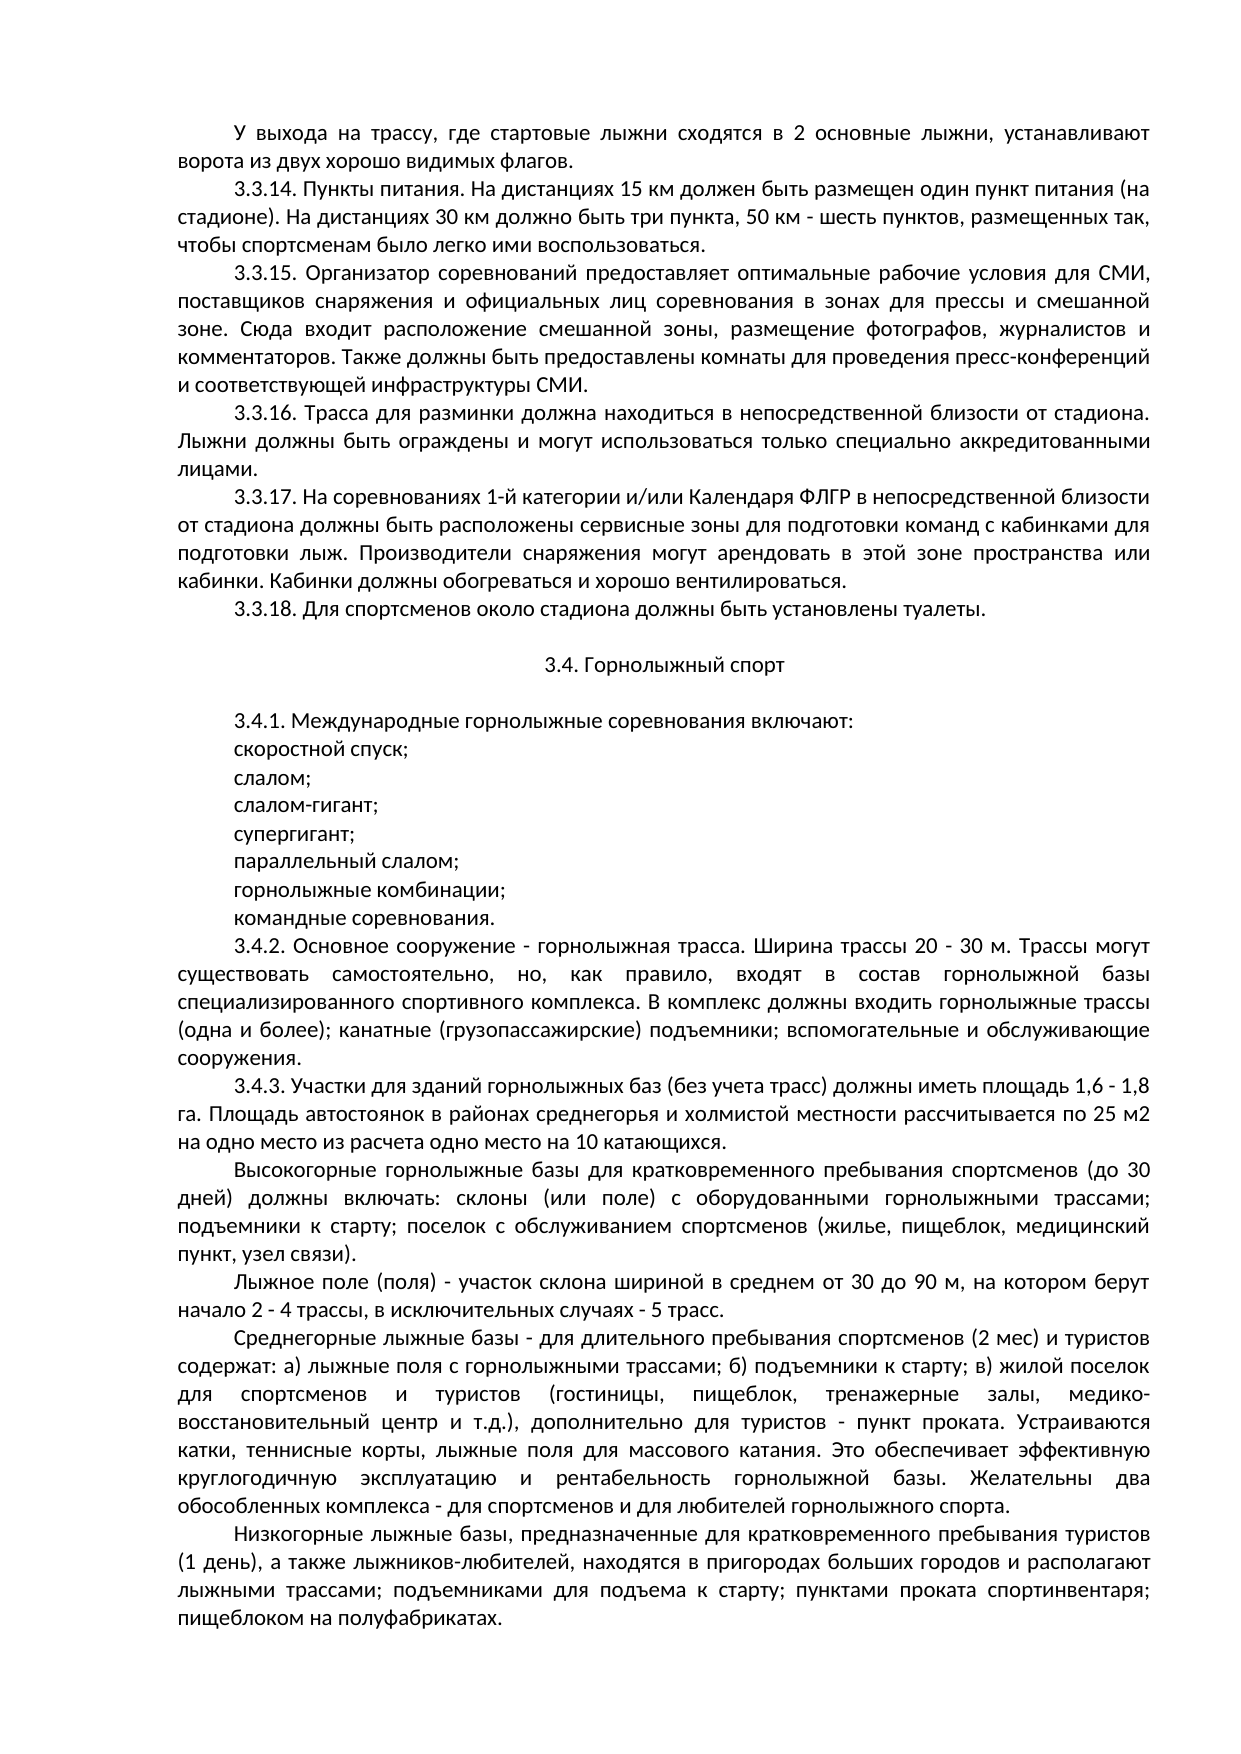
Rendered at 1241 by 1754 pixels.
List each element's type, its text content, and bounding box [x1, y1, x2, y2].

text скоростной спуск; [177, 734, 1152, 763]
text 3.3.16. Трасса для разминки должна находиться в непосредственной близости от стадиона. Лыжни должны быть ограждены и могут использоваться только специально аккредитованными лицами. [177, 398, 1152, 482]
text параллельный слалом; [177, 847, 1152, 875]
text Высокогорные горнолыжные базы для кратковременного пребывания спортсменов (до 30 дней) должны включать: склоны (или поле) с оборудованными горнолыжными трассами; подъемники к старту; поселок с обслуживанием спортсменов (жилье, пищеблок, медицинский пункт, узел связи). [177, 1155, 1152, 1267]
text горнолыжные комбинации; [177, 875, 1152, 903]
text слалом; [177, 763, 1152, 791]
text 3.4.3. Участки для зданий горнолыжных баз (без учета трасс) должны иметь площадь 1,6 - 1,8 га. Площадь автостоянок в районах среднегорья и холмистой местности рассчитывается по 25 м2 на одно место из расчета одно место на 10 катающихся. [177, 1071, 1152, 1155]
text командные соревнования. [177, 903, 1152, 931]
text 3.3.18. Для спортсменов около стадиона должны быть установлены туалеты. [177, 594, 1152, 622]
text 3.4. Горнолыжный спорт [177, 651, 1152, 678]
text Низкогорные лыжные базы, предназначенные для кратковременного пребывания туристов (1 день), а также лыжников-любителей, находятся в пригородах больших городов и располагают лыжными трассами; подъемниками для подъема к старту; пунктами проката спортинвентаря; пищеблоком на полуфабрикатах. [177, 1519, 1152, 1631]
text У выхода на трассу, где стартовые лыжни сходятся в 2 основные лыжни, устанавливают ворота из двух хорошо видимых флагов. [177, 118, 1152, 174]
text 3.3.17. На соревнованиях 1-й категории и/или Календаря ФЛГР в непосредственной близости от стадиона должны быть расположены сервисные зоны для подготовки команд с кабинками для подготовки лыж. Производители снаряжения могут арендовать в этой зоне пространства или кабинки. Кабинки должны обогреваться и хорошо вентилироваться. [177, 482, 1152, 594]
text Среднегорные лыжные базы - для длительного пребывания спортсменов (2 мес) и туристов содержат: а) лыжные поля с горнолыжными трассами; б) подъемники к старту; в) жилой поселок для спортсменов и туристов (гостиницы, пищеблок, тренажерные залы, медико-восстановительный центр и т.д.), дополнительно для туристов - пункт проката. Устраиваются катки, теннисные корты, лыжные поля для массового катания. Это обеспечивает эффективную круглогодичную эксплуатацию и рентабельность горнолыжной базы. Желательны два обособленных комплекса - для спортсменов и для любителей горнолыжного спорта. [177, 1323, 1152, 1519]
text супергигант; [177, 819, 1152, 847]
text 3.3.14. Пункты питания. На дистанциях 15 км должен быть размещен один пункт питания (на стадионе). На дистанциях 30 км должно быть три пункта, 50 км - шесть пунктов, размещенных так, чтобы спортсменам было легко ими воспользоваться. [177, 174, 1152, 258]
text слалом-гигант; [177, 791, 1152, 819]
text 3.4.2. Основное сооружение - горнолыжная трасса. Ширина трассы 20 - 30 м. Трассы могут существовать самостоятельно, но, как правило, входят в состав горнолыжной базы специализированного спортивного комплекса. В комплекс должны входить горнолыжные трассы (одна и более); канатные (грузопассажирские) подъемники; вспомогательные и обслуживающие сооружения. [177, 931, 1152, 1071]
text 3.4.1. Международные горнолыжные соревнования включают: [177, 707, 1152, 734]
text 3.3.15. Организатор соревнований предоставляет оптимальные рабочие условия для СМИ, поставщиков снаряжения и официальных лиц соревнования в зонах для прессы и смешанной зоне. Сюда входит расположение смешанной зоны, размещение фотографов, журналистов и комментаторов. Также должны быть предоставлены комнаты для проведения пресс-конференций и соответствующей инфраструктуры СМИ. [177, 258, 1152, 398]
text Лыжное поле (поля) - участок склона шириной в среднем от 30 до 90 м, на котором берут начало 2 - 4 трассы, в исключительных случаях - 5 трасс. [177, 1267, 1152, 1323]
